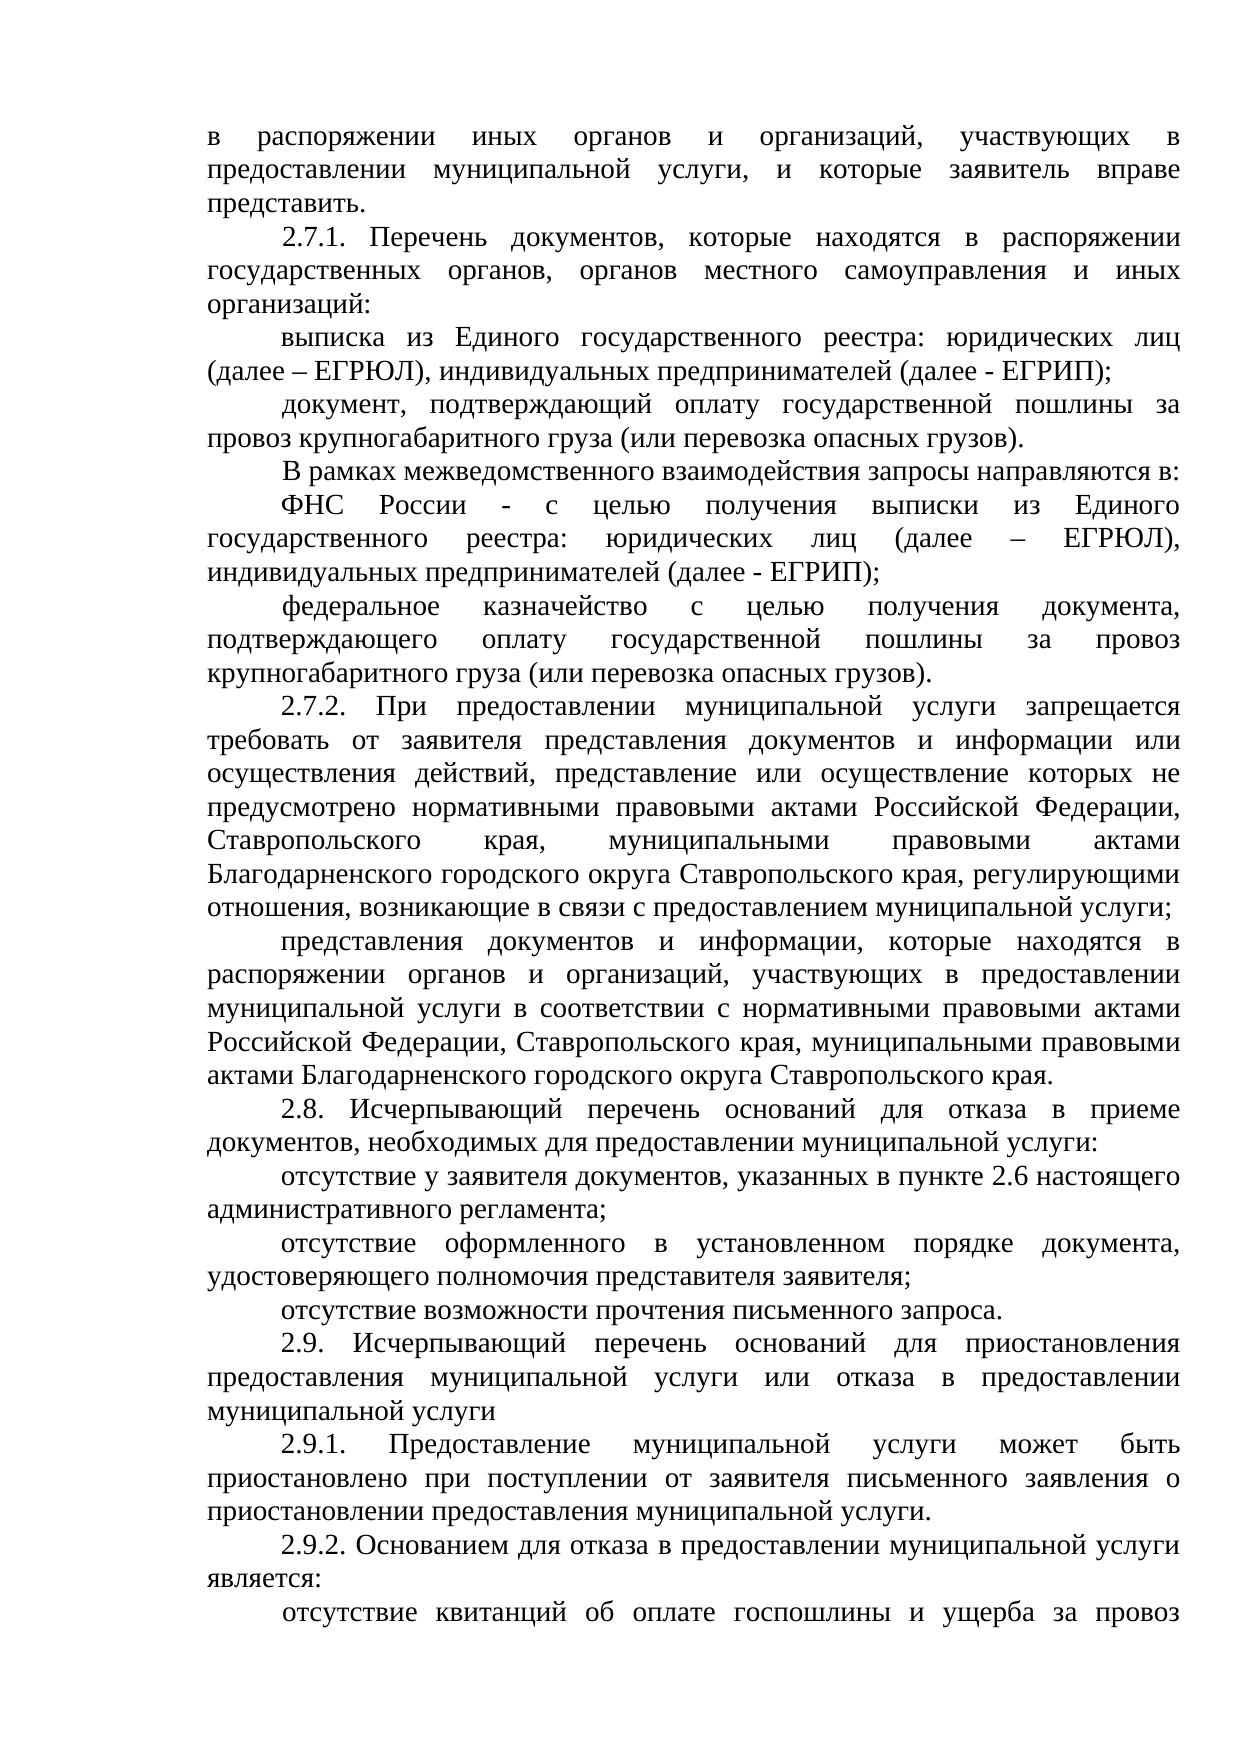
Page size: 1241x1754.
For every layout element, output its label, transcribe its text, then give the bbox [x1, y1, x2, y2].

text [207, 118, 1181, 219]
text 2.7.2. При предоставлении муниципальной услуги запрещается требовать от заявителя представления документов и информации или осуществления действий, представление или осуществление которых не предусмотрено нормативными правовыми актами Российской Федерации, Ставропольского края, муниципальными правовыми актами Благодарненского городского округа Ставропольского края, регулирующими отношения, возникающие в связи с предоставлением муниципальной услуги; [207, 688, 1181, 923]
text документ, подтверждающий оплату государственной пошлины за провоз крупногабаритного груза (или перевозка опасных грузов). [207, 386, 1181, 453]
text ФНС России - с целью получения выписки из Единого государственного реестра: юридических лиц (далее – ЕГРЮЛ), индивидуальных предпринимателей (далее - ЕГРИП); [207, 487, 1181, 588]
text 2.9.1. Предоставление муниципальной услуги может быть приостановлено при поступлении от заявителя письменного заявления о приостановлении предоставления муниципальной услуги. [207, 1426, 1181, 1527]
text 2.7.1. Перечень документов, которые находятся в распоряжении государственных органов, органов местного самоуправления и иных организаций: [207, 219, 1181, 319]
text отсутствие возможности прочтения письменного запроса. [207, 1292, 1181, 1326]
text 2.9.2. Основанием для отказа в предоставлении муниципальной услуги является: [207, 1527, 1181, 1594]
text представления документов и информации, которые находятся в распоряжении органов и организаций, участвующих в предоставлении муниципальной услуги в соответствии с нормативными правовыми актами Российской Федерации, Ставропольского края, муниципальными правовыми актами Благодарненского городского округа Ставропольского края. [207, 923, 1181, 1091]
text В рамках межведомственного взаимодействия запросы направляются в: [207, 453, 1181, 487]
text 2.9. Исчерпывающий перечень оснований для приостановления предоставления муниципальной услуги или отказа в предоставлении муниципальной услуги [207, 1326, 1181, 1426]
text отсутствие оформленного в установленном порядке документа, удостоверяющего полномочия представителя заявителя; [207, 1225, 1181, 1292]
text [207, 1594, 1181, 1627]
text выписка из Единого государственного реестра: юридических лиц (далее – ЕГРЮЛ), индивидуальных предпринимателей (далее - ЕГРИП); [207, 319, 1181, 386]
text федеральное казначейство с целью получения документа, подтверждающего оплату государственной пошлины за провоз крупногабаритного груза (или перевозка опасных грузов). [207, 588, 1181, 688]
text 2.8. Исчерпывающий перечень оснований для отказа в приеме документов, необходимых для предоставлении муниципальной услуги: [207, 1091, 1181, 1158]
text отсутствие у заявителя документов, указанных в пункте 2.6 настоящего административного регламента; [207, 1158, 1181, 1225]
